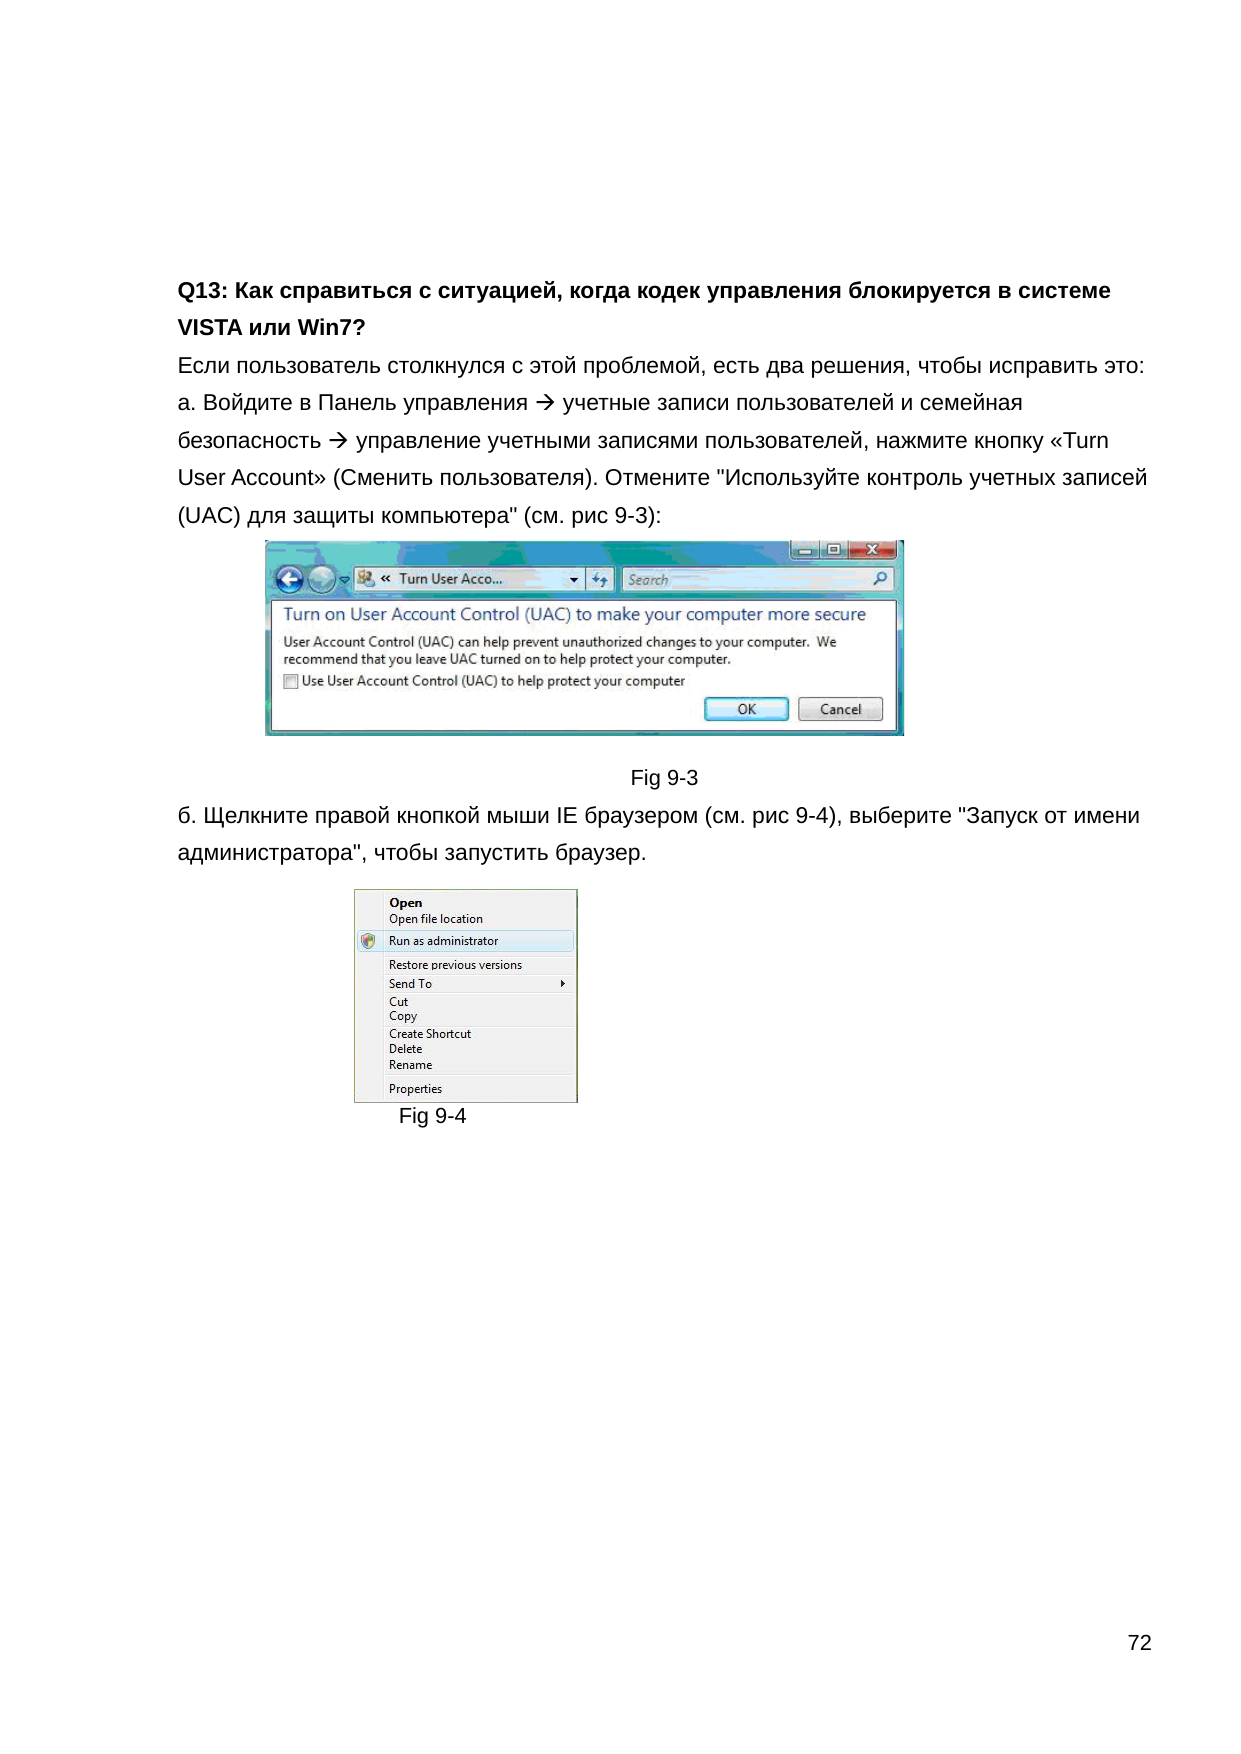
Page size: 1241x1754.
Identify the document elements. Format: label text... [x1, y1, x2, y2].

text Fig 9-3 [177, 756, 1152, 793]
text б. Щелкните правой кнопкой мыши IE браузером (см. рис 9-4), выберите "Запуск от имени администратора", чтобы запустить браузер. [177, 793, 1152, 868]
text Fig 9-4 [325, 1093, 1152, 1131]
picture [352, 888, 579, 1093]
picture [265, 539, 905, 736]
text Q13: Как справиться с ситуацией, когда кодек управления блокируется в системе VISTA или Win7? [177, 268, 1152, 343]
text а. Войдите в Панель управления учетные записи пользователей и семейная безопасность управление учетными записями пользователей, нажмите кнопку «Turn User Account» (Сменить пользователя). Отмените "Используйте контроль учетных записей (UAC) для защиты компьютера" (см. рис 9-3): [177, 381, 1152, 531]
text Если пользователь столкнулся с этой проблемой, есть два решения, чтобы исправить это: [177, 343, 1152, 381]
